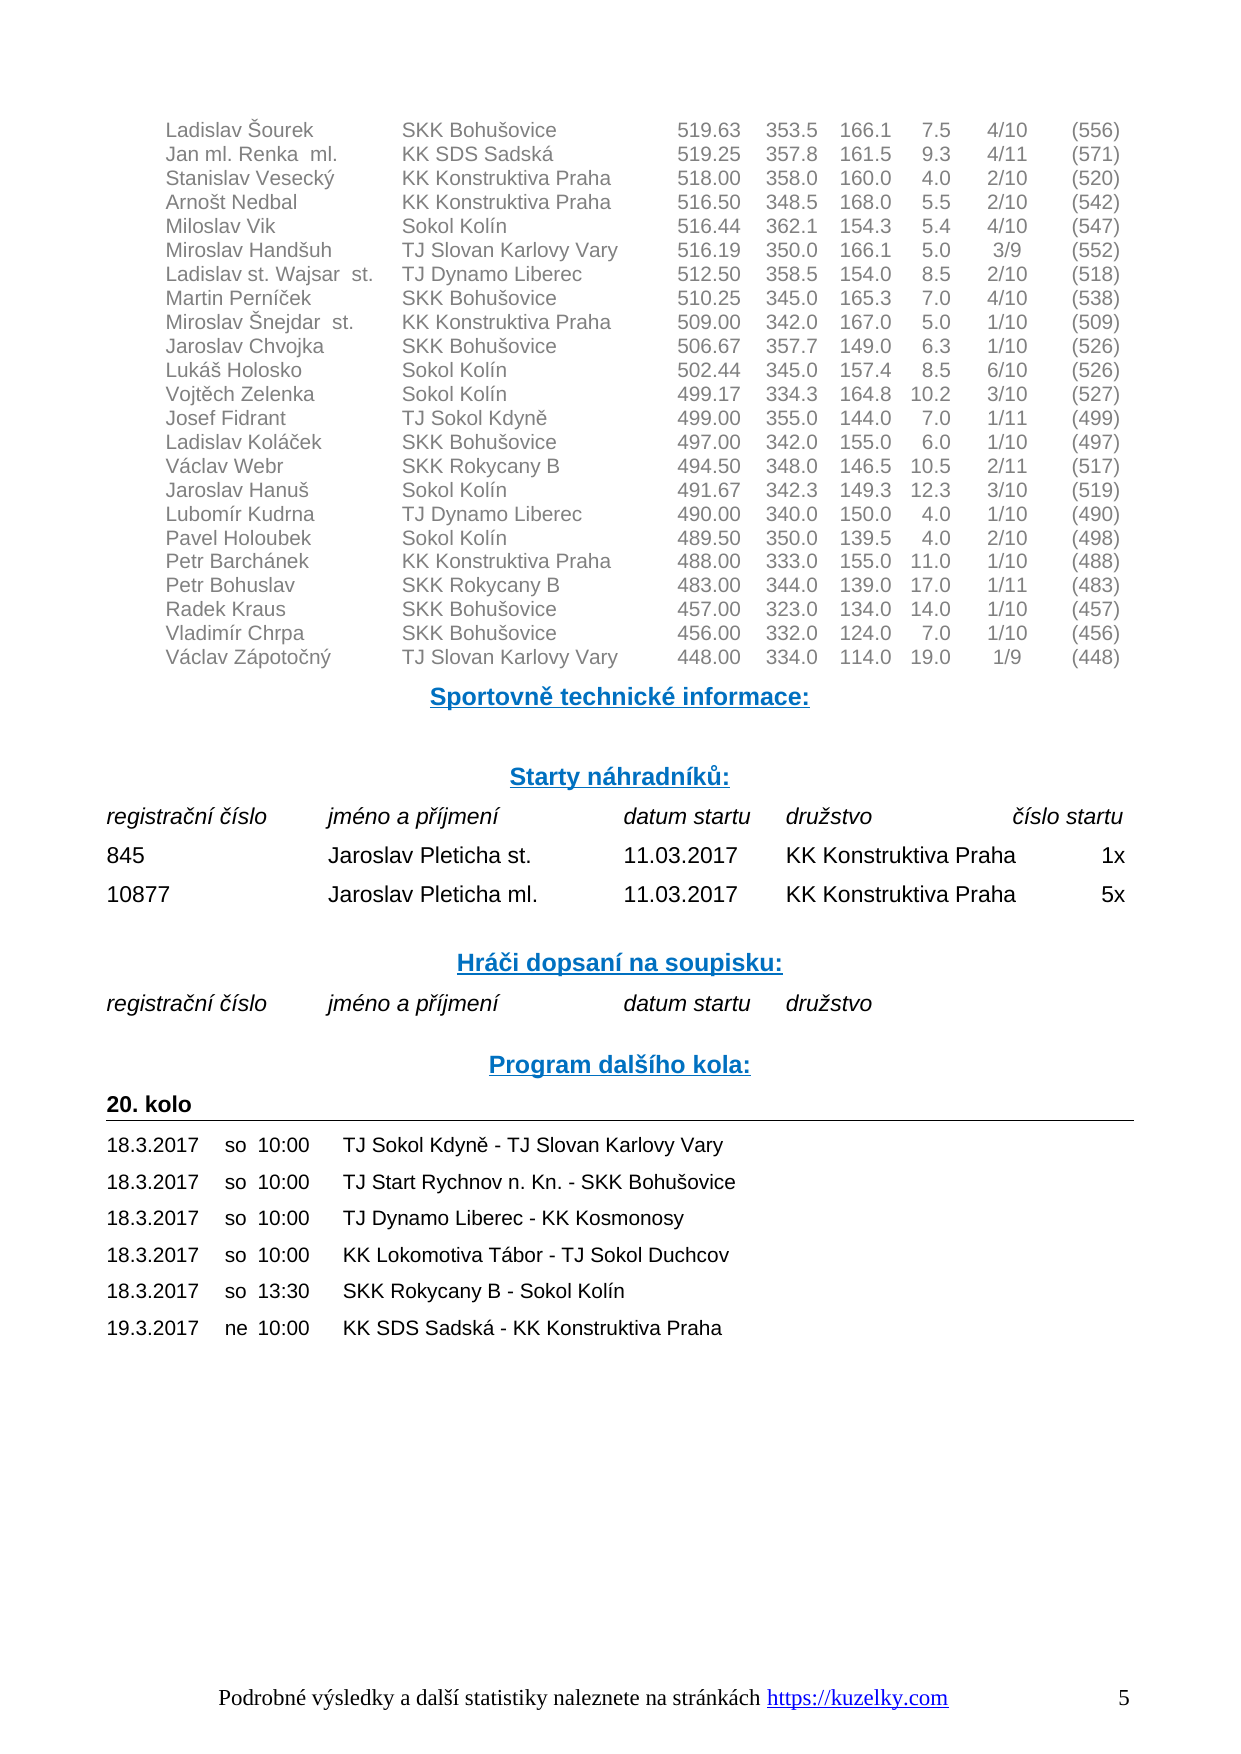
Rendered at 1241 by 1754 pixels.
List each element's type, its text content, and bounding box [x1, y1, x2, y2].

text Vladimír Chrpa SKK Bohušovice 456.00 332.0 124.0 7.0 1/10 (456) [106, 621, 1134, 645]
text 20. kolo [106, 1091, 1134, 1120]
text Václav Webr SKK Rokycany B 494.50 348.0 146.5 10.5 2/11 (517) [106, 453, 1134, 477]
text Jaroslav Chvojka SKK Bohušovice 506.67 357.7 149.0 6.3 1/10 (526) [106, 334, 1134, 358]
text Ladislav Koláček SKK Bohušovice 497.00 342.0 155.0 6.0 1/10 (497) [106, 429, 1134, 453]
text 18.3.2017 so 10:00 TJ Dynamo Liberec - KK Kosmonosy [106, 1206, 1134, 1230]
text 18.3.2017 so 10:00 TJ Sokol Kdyně - TJ Slovan Karlovy Vary [106, 1133, 1134, 1157]
text Jan ml. Renka ml. KK SDS Sadská 519.25 357.8 161.5 9.3 4/11 (571) [106, 142, 1134, 166]
text Jaroslav Hanuš Sokol Kolín 491.67 342.3 149.3 12.3 3/10 (519) [106, 477, 1134, 501]
text Martin Perníček SKK Bohušovice 510.25 345.0 165.3 7.0 4/10 (538) [106, 286, 1134, 310]
text Hráči dopsaní na soupisku: [94, 919, 1145, 977]
text Arnošt Nedbal KK Konstruktiva Praha 516.50 348.5 168.0 5.5 2/10 (542) [106, 190, 1134, 214]
text 19.3.2017 ne 10:00 KK SDS Sadská - KK Konstruktiva Praha [106, 1316, 1134, 1339]
text 845 Jaroslav Pleticha st. 11.03.2017 KK Konstruktiva Praha 1x [106, 842, 1134, 868]
text Miroslav Šnejdar st. KK Konstruktiva Praha 509.00 342.0 167.0 5.0 1/10 (509) [106, 310, 1134, 334]
text Miroslav Handšuh TJ Slovan Karlovy Vary 516.19 350.0 166.1 5.0 3/9 (552) [106, 238, 1134, 262]
text registrační číslo jméno a příjmení datum startu družstvo [106, 989, 1134, 1016]
text Pavel Holoubek Sokol Kolín 489.50 350.0 139.5 4.0 2/10 (498) [106, 525, 1134, 549]
text Ladislav st. Wajsar st. TJ Dynamo Liberec 512.50 358.5 154.0 8.5 2/10 (518) [106, 262, 1134, 286]
text Josef Fidrant TJ Sokol Kdyně 499.00 355.0 144.0 7.0 1/11 (499) [106, 406, 1134, 429]
text 18.3.2017 so 10:00 KK Lokomotiva Tábor - TJ Sokol Duchcov [106, 1243, 1134, 1267]
text Ladislav Šourek SKK Bohušovice 519.63 353.5 166.1 7.5 4/10 (556) [106, 118, 1134, 142]
text Vojtěch Zelenka Sokol Kolín 499.17 334.3 164.8 10.2 3/10 (527) [106, 382, 1134, 406]
text Radek Kraus SKK Bohušovice 457.00 323.0 134.0 14.0 1/10 (457) [106, 597, 1134, 621]
text Stanislav Vesecký KK Konstruktiva Praha 518.00 358.0 160.0 4.0 2/10 (520) [106, 166, 1134, 190]
text Petr Bohuslav SKK Rokycany B 483.00 344.0 139.0 17.0 1/11 (483) [106, 573, 1134, 597]
text Petr Barchánek KK Konstruktiva Praha 488.00 333.0 155.0 11.0 1/10 (488) [106, 549, 1134, 573]
text Lubomír Kudrna TJ Dynamo Liberec 490.00 340.0 150.0 4.0 1/10 (490) [106, 501, 1134, 525]
text Sportovně technické informace: [94, 682, 1145, 710]
text Starty náhradníků: [94, 762, 1145, 791]
text 10877 Jaroslav Pleticha ml. 11.03.2017 KK Konstruktiva Praha 5x [106, 881, 1134, 907]
text 18.3.2017 so 10:00 TJ Start Rychnov n. Kn. - SKK Bohušovice [106, 1170, 1134, 1194]
text Miloslav Vik Sokol Kolín 516.44 362.1 154.3 5.4 4/10 (547) [106, 214, 1134, 238]
text registrační číslo jméno a příjmení datum startu družstvo číslo startu [106, 803, 1134, 829]
text Program dalšího kola: [94, 1050, 1145, 1079]
text Václav Zápotočný TJ Slovan Karlovy Vary 448.00 334.0 114.0 19.0 1/9 (448) [106, 645, 1134, 669]
text 18.3.2017 so 13:30 SKK Rokycany B - Sokol Kolín [106, 1279, 1134, 1303]
text Lukáš Holosko Sokol Kolín 502.44 345.0 157.4 8.5 6/10 (526) [106, 358, 1134, 382]
